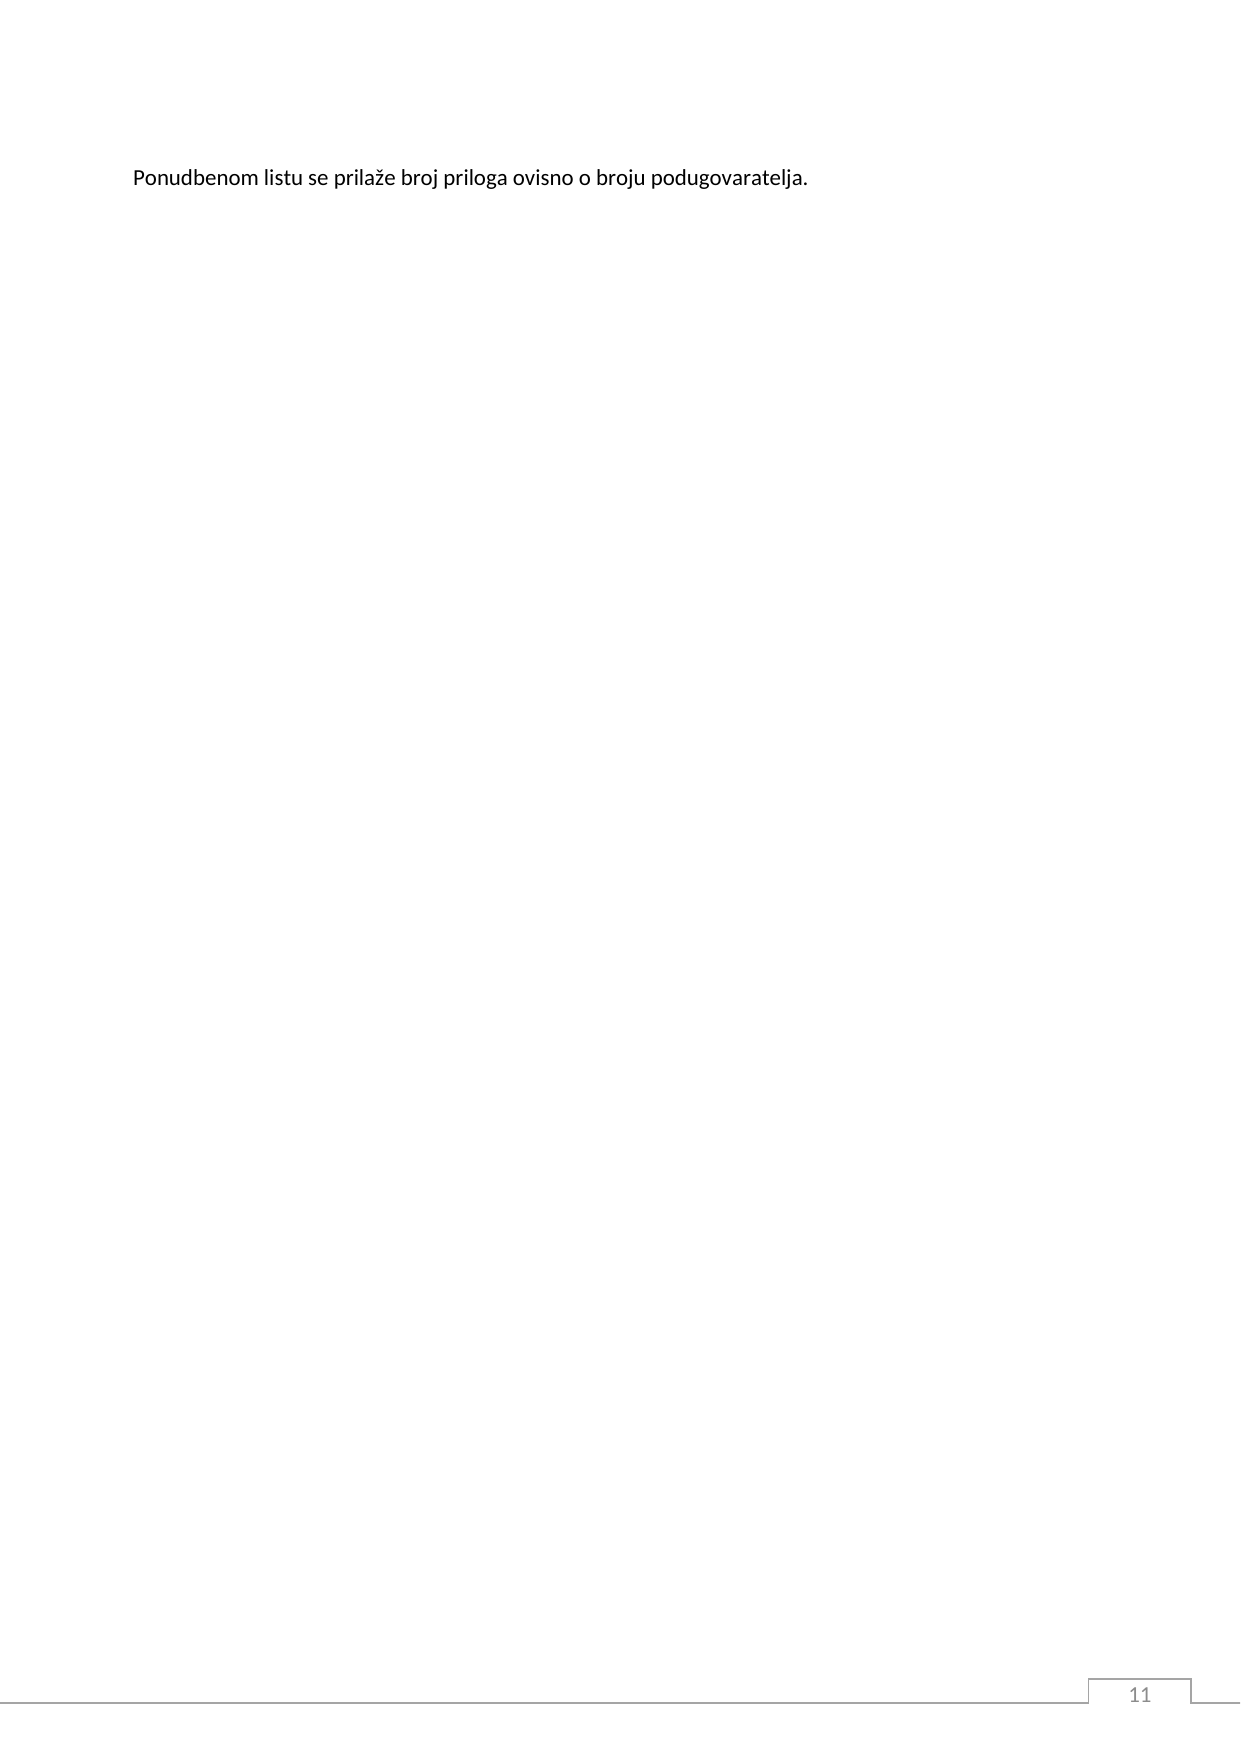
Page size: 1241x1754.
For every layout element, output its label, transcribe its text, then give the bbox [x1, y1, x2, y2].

text Ponudbenom listu se prilaže broj priloga ovisno o broju podugovaratelja. [133, 163, 1122, 191]
